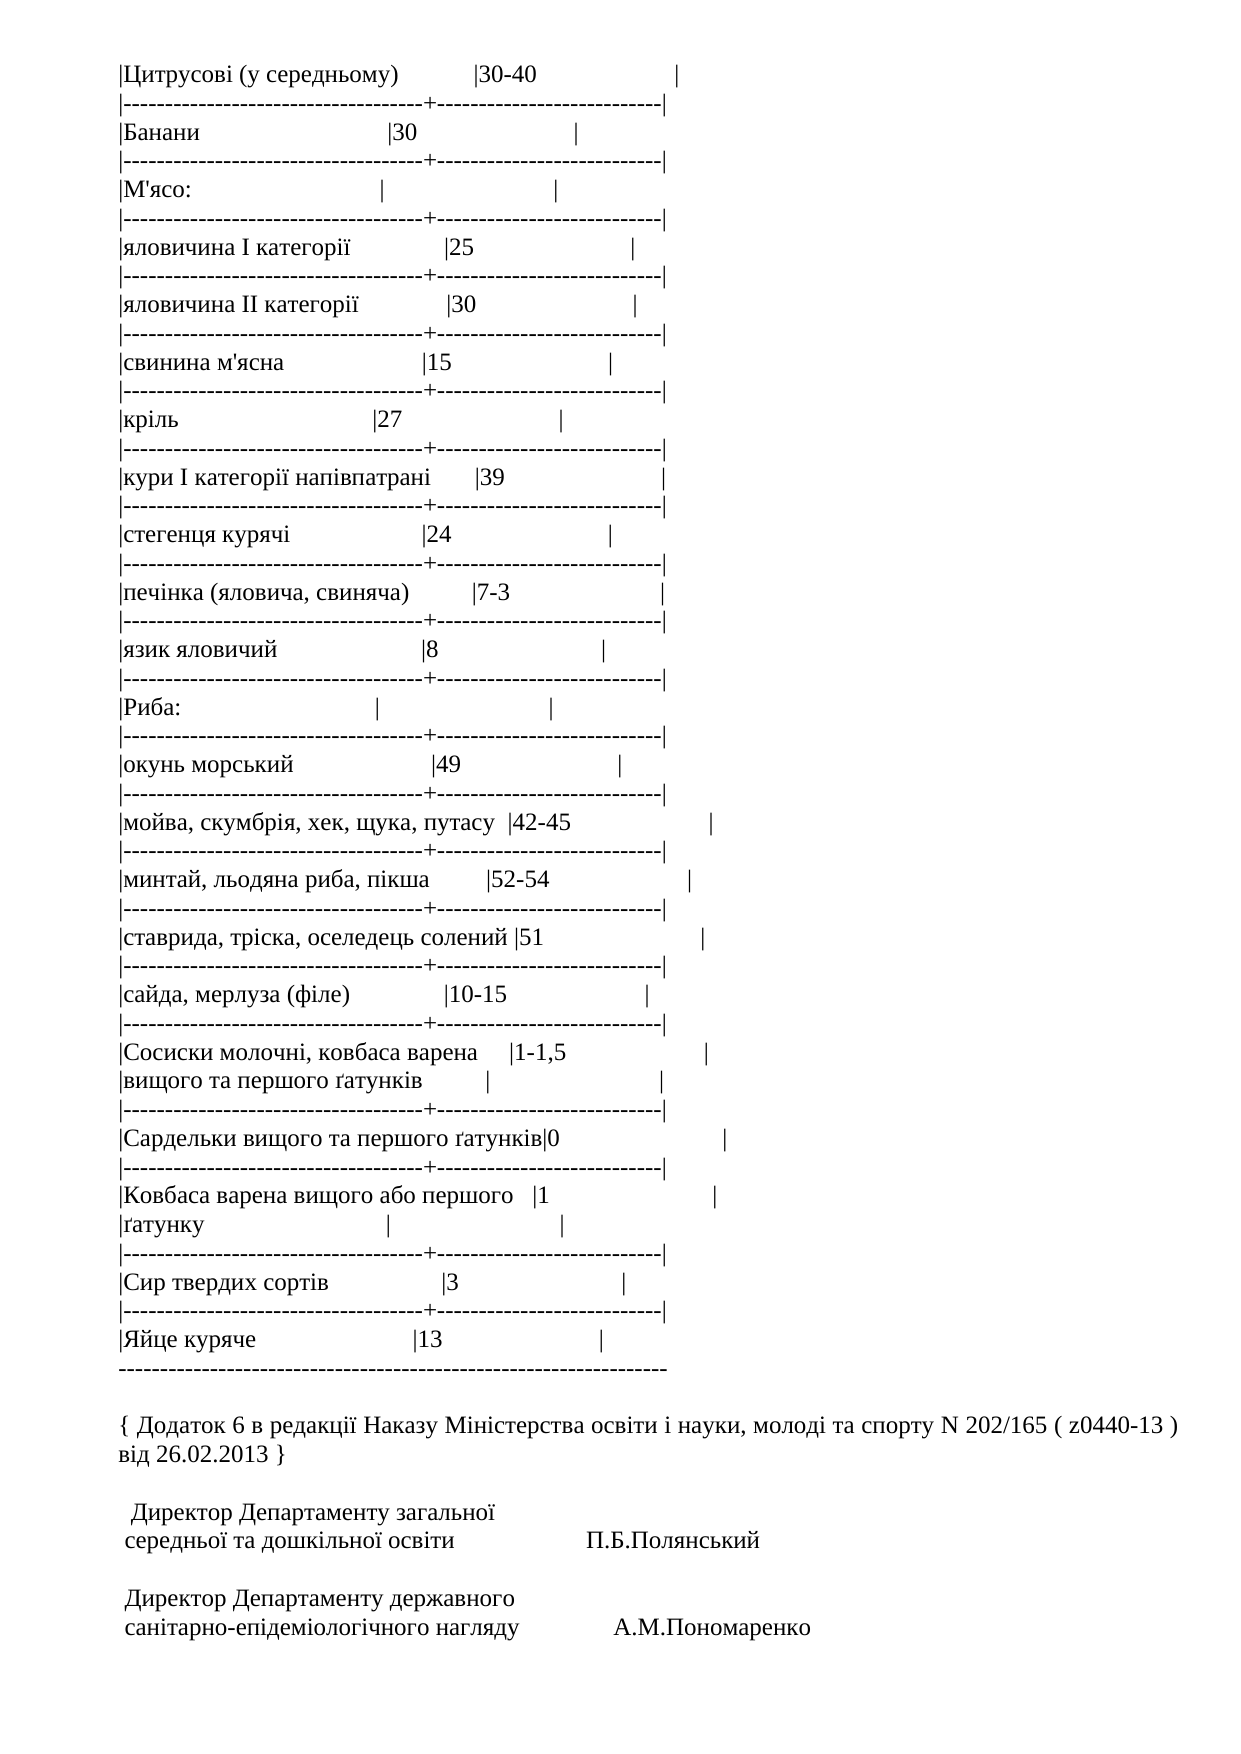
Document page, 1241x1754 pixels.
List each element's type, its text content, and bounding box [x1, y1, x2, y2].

text |------------------------------------+---------------------------| [118, 835, 1181, 864]
text |минтай, льодяна риба, пікша |52-54 | [118, 864, 1181, 893]
text |кури I категорії напівпатрані |39 | [118, 462, 1181, 490]
text |мойва, скумбрія, хек, щука, путасу |42-45 | [118, 807, 1181, 835]
text |Сир твердих сортів |3 | [118, 1267, 1181, 1295]
text Директор Департаменту загальної [118, 1497, 1181, 1525]
text |------------------------------------+---------------------------| [118, 1238, 1181, 1267]
text |Сардельки вищого та першого ґатунків|0 | [118, 1123, 1181, 1152]
text |------------------------------------+---------------------------| [118, 778, 1181, 807]
text |------------------------------------+---------------------------| [118, 1152, 1181, 1180]
text |Цитрусові (у середньому) |30-40 | [118, 59, 1181, 88]
text |Риба: | | [118, 692, 1181, 720]
text |------------------------------------+---------------------------| [118, 1008, 1181, 1037]
text Директор Департаменту державного [118, 1583, 1181, 1612]
text |------------------------------------+---------------------------| [118, 490, 1181, 519]
text |------------------------------------+---------------------------| [118, 548, 1181, 577]
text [118, 88, 1181, 117]
text |М'ясо: | | [118, 174, 1181, 203]
text |------------------------------------+---------------------------| [118, 893, 1181, 922]
text |------------------------------------+---------------------------| [118, 720, 1181, 749]
text |Сосиски молочні, ковбаса варена |1-1,5 | [118, 1037, 1181, 1065]
text |------------------------------------+---------------------------| [118, 1094, 1181, 1123]
text |яловичина I категорії |25 | [118, 232, 1181, 260]
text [118, 203, 1181, 232]
text |------------------------------------+---------------------------| [118, 433, 1181, 462]
text |стегенця курячі |24 | [118, 519, 1181, 548]
text ------------------------------------------------------------------ [118, 1353, 1181, 1382]
text санітарно-епідеміологічного нагляду А.М.Пономаренко [118, 1612, 1181, 1640]
text |------------------------------------+---------------------------| [118, 318, 1181, 347]
text |язик яловичий |8 | [118, 634, 1181, 663]
text |яловичина II категорії |30 | [118, 289, 1181, 318]
text |сайда, мерлуза (філе) |10-15 | [118, 979, 1181, 1008]
text |------------------------------------+---------------------------| [118, 1295, 1181, 1324]
text |вищого та першого ґатунків | | [118, 1065, 1181, 1094]
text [118, 145, 1181, 174]
text |ставрида, тріска, оселедець солений |51 | [118, 922, 1181, 950]
text |------------------------------------+---------------------------| [118, 663, 1181, 692]
text |окунь морський |49 | [118, 749, 1181, 778]
text { Додаток 6 в редакції Наказу Міністерства освіти і науки, молоді та спорту N 202/165 ( z0440-13 ) від 26.02.2013 } [118, 1410, 1181, 1468]
text |------------------------------------+---------------------------| [118, 605, 1181, 634]
text |кріль |27 | [118, 404, 1181, 433]
text |Яйце куряче |13 | [118, 1324, 1181, 1353]
text |свинина м'ясна |15 | [118, 347, 1181, 375]
text |------------------------------------+---------------------------| [118, 260, 1181, 289]
text |------------------------------------+---------------------------| [118, 375, 1181, 404]
text |------------------------------------+---------------------------| [118, 950, 1181, 979]
text |Банани |30 | [118, 117, 1181, 145]
text |печінка (яловича, свиняча) |7-3 | [118, 577, 1181, 605]
text |ґатунку | | [118, 1209, 1181, 1238]
text |Ковбаса варена вищого або першого |1 | [118, 1180, 1181, 1209]
text середньої та дошкільної освіти П.Б.Полянський [118, 1525, 1181, 1554]
